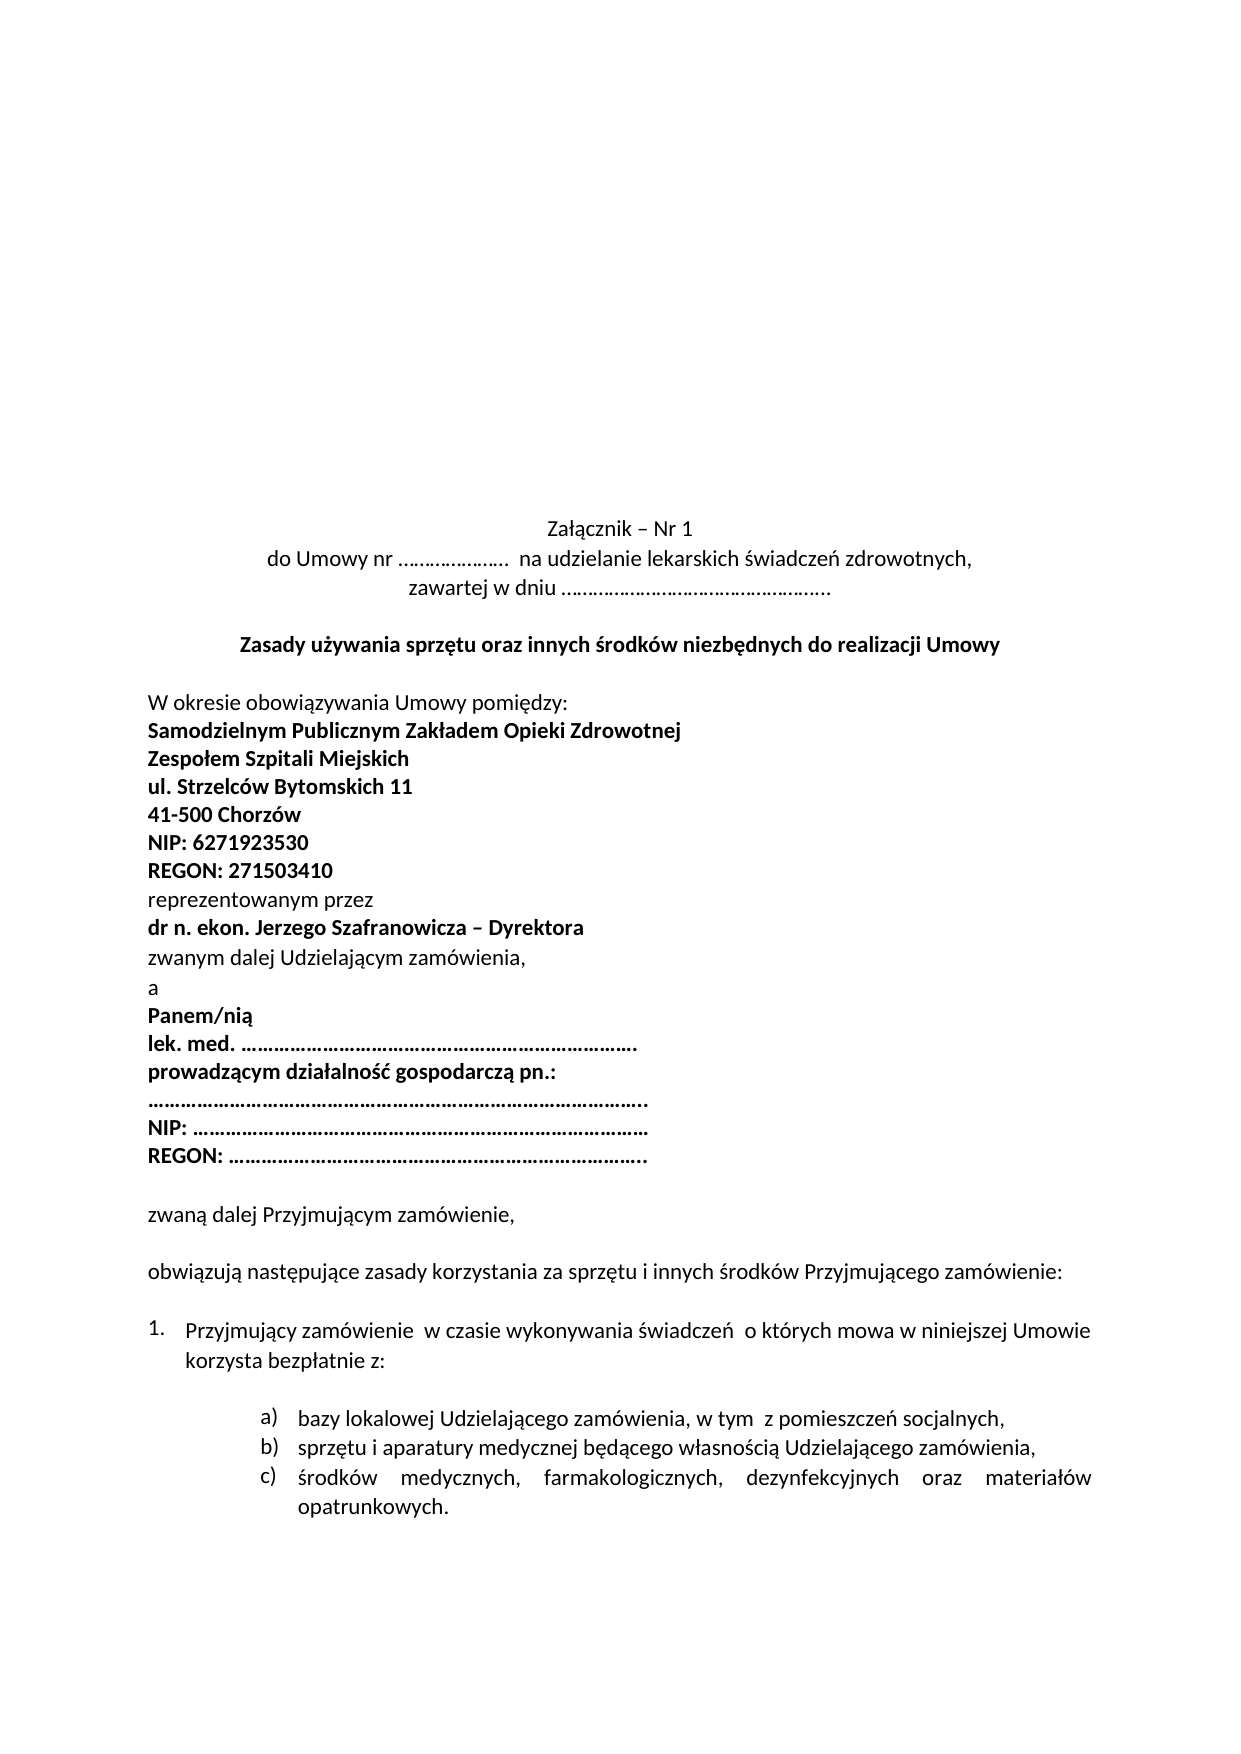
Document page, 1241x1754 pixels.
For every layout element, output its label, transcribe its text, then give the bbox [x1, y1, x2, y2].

text NIP: 6271923530 [148, 828, 1093, 856]
text dr n. ekon. Jerzego Szafranowicza – Dyrektora [148, 913, 1093, 941]
text W okresie obowiązywania Umowy pomiędzy: [148, 687, 1093, 716]
text Załącznik – Nr 1 [148, 512, 1093, 542]
text obwiązują następujące zasady korzystania za sprzętu i innych środków Przyjmującego zamówienie: [148, 1256, 1093, 1285]
text ul. Strzelców Bytomskich 11 41-500 Chorzów [148, 772, 1093, 828]
list Przyjmujący zamówienie w czasie wykonywania świadczeń o których mowa w niniejszej Umowie korzysta bezpłatnie z: [148, 1313, 1093, 1374]
text a [148, 971, 1093, 1001]
text Panem/nią [148, 1001, 1093, 1029]
list bazy lokalowej Udzielającego zamówienia, w tym z pomieszczeń socjalnych, [260, 1402, 1093, 1432]
text Samodzielnym Publicznym Zakładem Opieki Zdrowotnej [148, 716, 1093, 744]
text ……………………………………………………………………………….. [148, 1085, 1093, 1113]
text zawartej w dniu …………………………………………... [148, 572, 1093, 601]
text Zespołem Szpitali Miejskich [148, 744, 1093, 772]
text do Umowy nr ………………… na udzielanie lekarskich świadczeń zdrowotnych, [148, 542, 1093, 572]
list środków medycznych, farmakologicznych, dezynfekcyjnych oraz materiałów opatrunkowych. [260, 1461, 1093, 1520]
text Zasady używania sprzętu oraz innych środków niezbędnych do realizacji Umowy [148, 629, 1093, 658]
list sprzętu i aparatury medycznej będącego własnością Udzielającego zamówienia, [260, 1432, 1093, 1461]
text REGON: 271503410 [148, 856, 1093, 884]
text prowadzącym działalność gospodarczą pn.: [148, 1057, 1093, 1085]
text reprezentowanym przez [148, 884, 1093, 913]
text zwaną dalej Przyjmującym zamówienie, [148, 1197, 1093, 1228]
text REGON: ………………………………………………………………….. [148, 1141, 1093, 1169]
text NIP: ………………………………………………………………………… [148, 1113, 1093, 1141]
text zwanym dalej Udzielającym zamówienia, [148, 941, 1093, 971]
text lek. med. ………………………………………………………………. [148, 1029, 1093, 1057]
